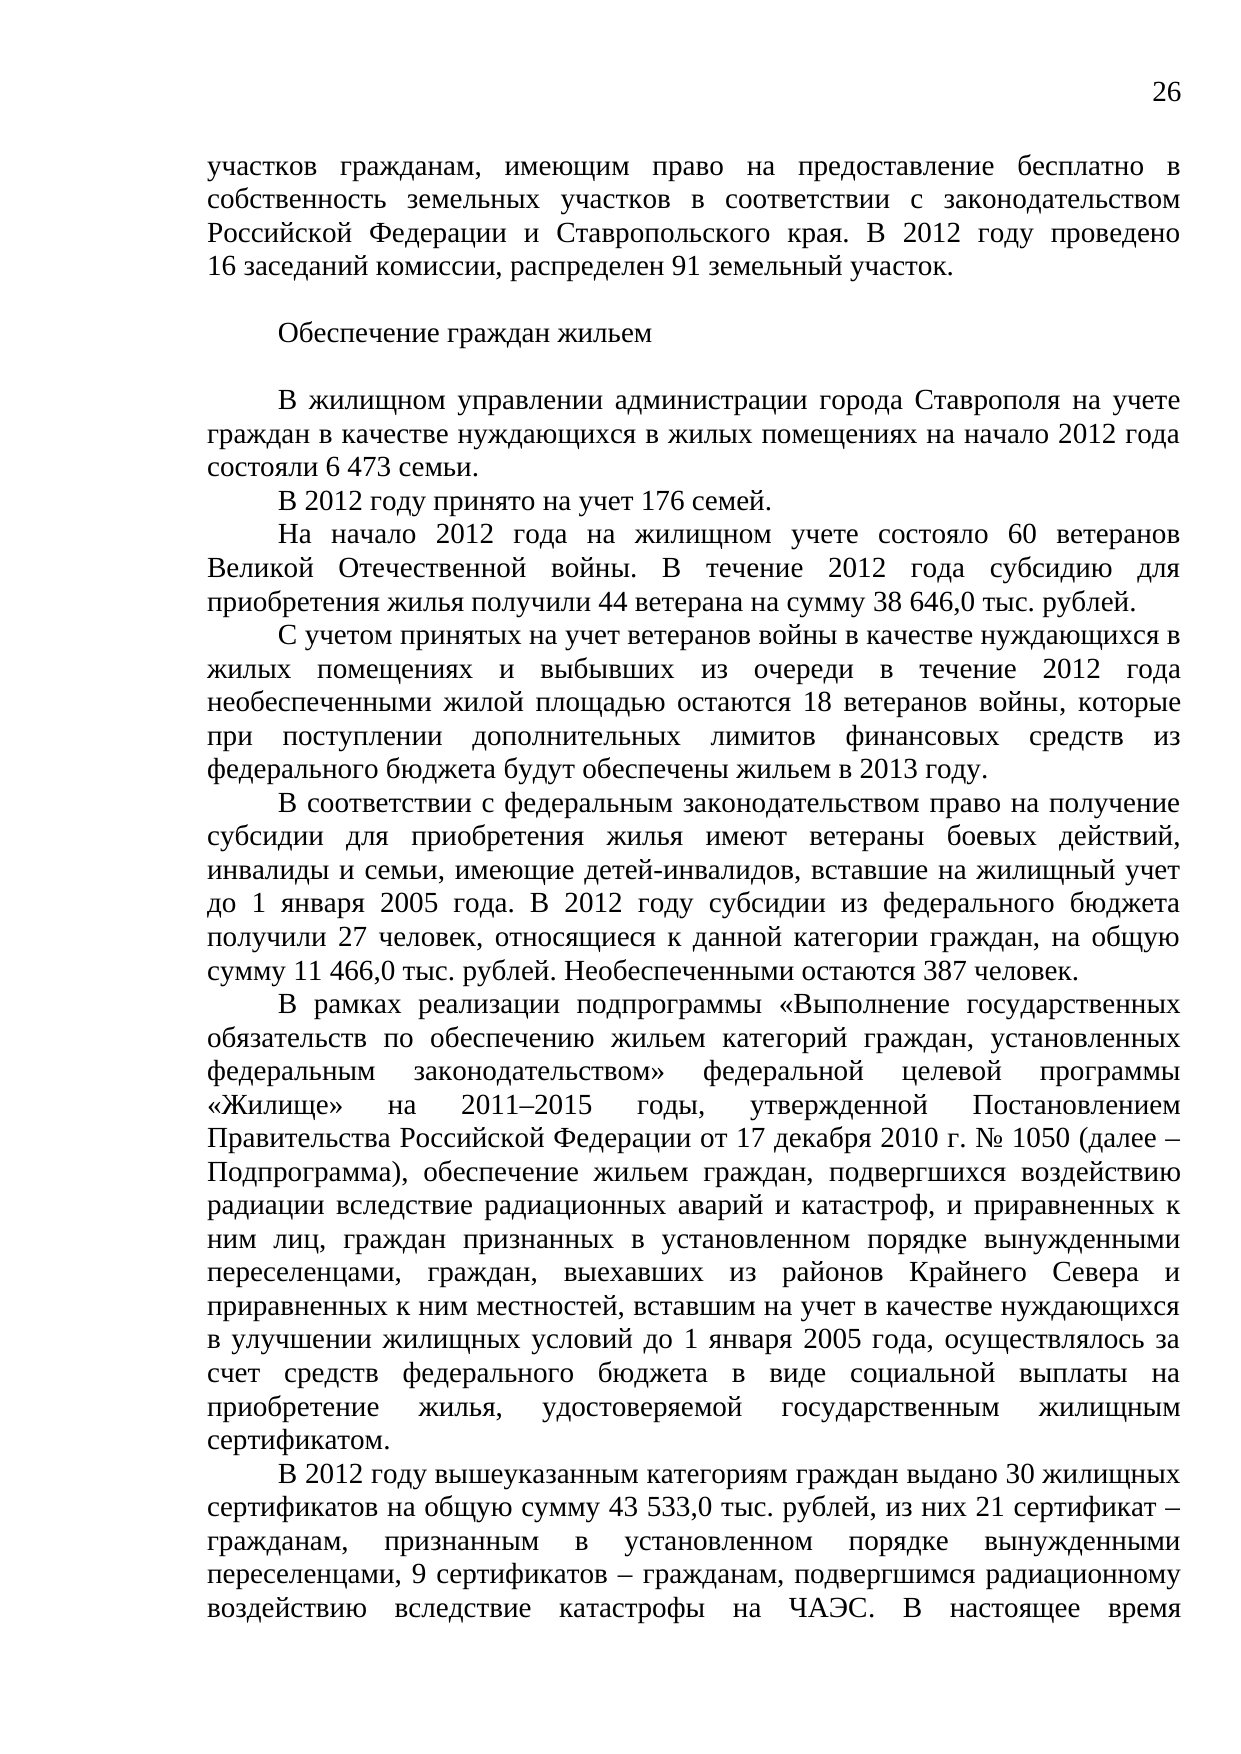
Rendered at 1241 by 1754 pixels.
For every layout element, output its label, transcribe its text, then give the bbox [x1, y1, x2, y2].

text На начало 2012 года на жилищном учете состояло 60 ветеранов Великой Отечественной войны. В течение 2012 года субсидию для приобретения жилья получили 44 ветерана на сумму 38 646,0 тыс. рублей. [207, 517, 1181, 617]
text В жилищном управлении администрации города Ставрополя на учете граждан в качестве нуждающихся в жилых помещениях на начало 2012 года состояли 6 473 семьи. [207, 382, 1181, 483]
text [207, 1456, 1181, 1623]
text Обеспечение граждан жильем [207, 315, 1181, 349]
text В рамках реализации подпрограммы «Выполнение государственных обязательств по обеспечению жильем категорий граждан, установленных федеральным законодательством» федеральной целевой программы «Жилище» на 2011–2015 годы, утвержденной Постановлением Правительства Российской Федерации от 17 декабря 2010 г. № 1050 (далее – Подпрограмма), обеспечение жильем граждан, подвергшихся воздействию радиации вследствие радиационных аварий и катастроф, и приравненных к ним лиц, граждан признанных в установленном порядке вынужденными переселенцами, граждан, выехавших из районов Крайнего Севера и приравненных к ним местностей, вставшим на учет в качестве нуждающихся в улучшении жилищных условий до 1 января 2005 года, осуществлялось за счет средств федерального бюджета в виде социальной выплаты на приобретение жилья, удостоверяемой государственным жилищным сертификатом. [207, 986, 1181, 1456]
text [207, 148, 1181, 282]
text С учетом принятых на учет ветеранов войны в качестве нуждающихся в жилых помещениях и выбывших из очереди в течение 2012 года необеспеченными жилой площадью остаются 18 ветеранов войны, которые при поступлении дополнительных лимитов финансовых средств из федерального бюджета будут обеспечены жильем в 2013 году. [207, 617, 1181, 785]
text В 2012 году принято на учет 176 семей. [207, 483, 1181, 517]
text В соответствии с федеральным законодательством право на получение субсидии для приобретения жилья имеют ветераны боевых действий, инвалиды и семьи, имеющие детей-инвалидов, вставшие на жилищный учет до 1 января 2005 года. В 2012 году субсидии из федерального бюджета получили 27 человек, относящиеся к данной категории граждан, на общую сумму 11 466,0 тыс. рублей. Необеспеченными остаются 387 человек. [207, 785, 1181, 986]
